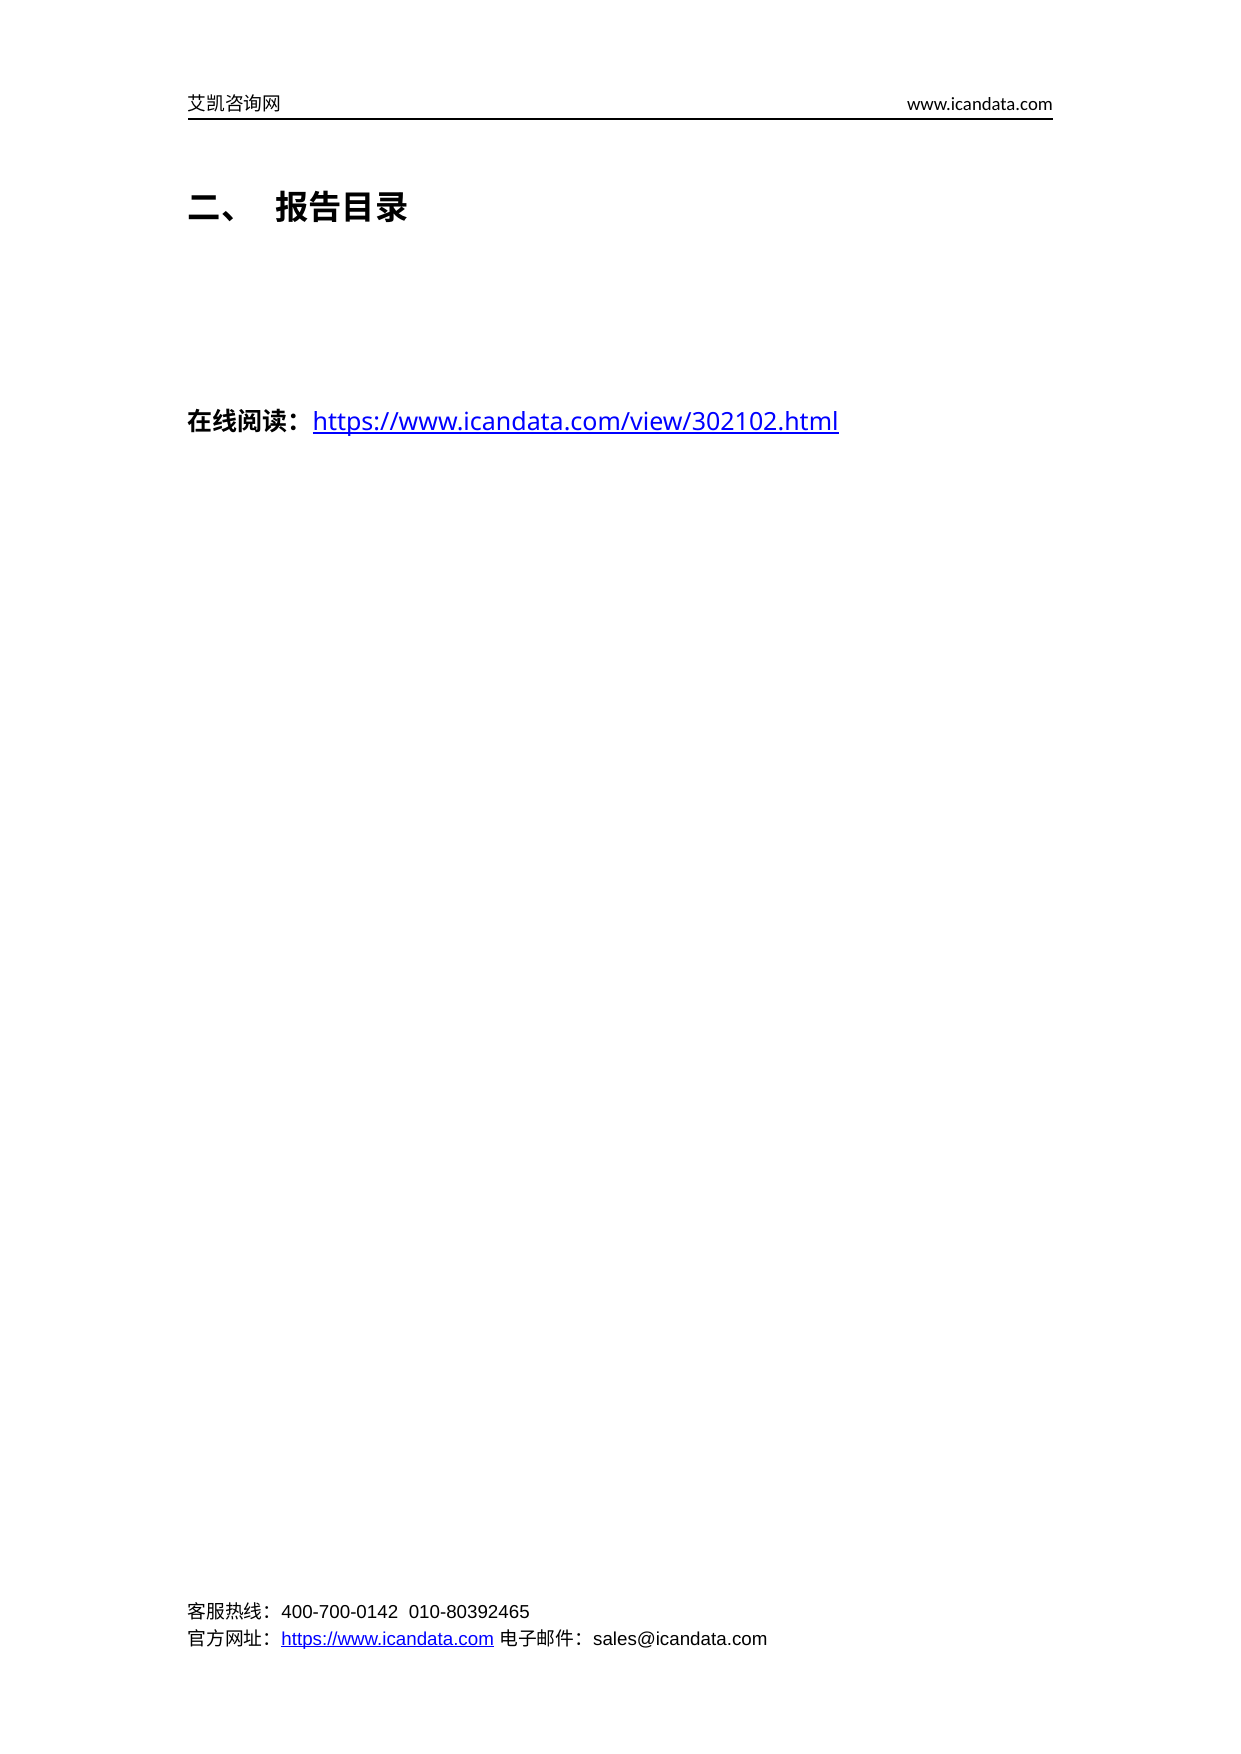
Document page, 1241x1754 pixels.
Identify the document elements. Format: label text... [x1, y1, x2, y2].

text 在线阅读：https://www.icandata.com/view/302102.html [187, 387, 1053, 452]
subtitle 报告目录 [187, 172, 1053, 237]
